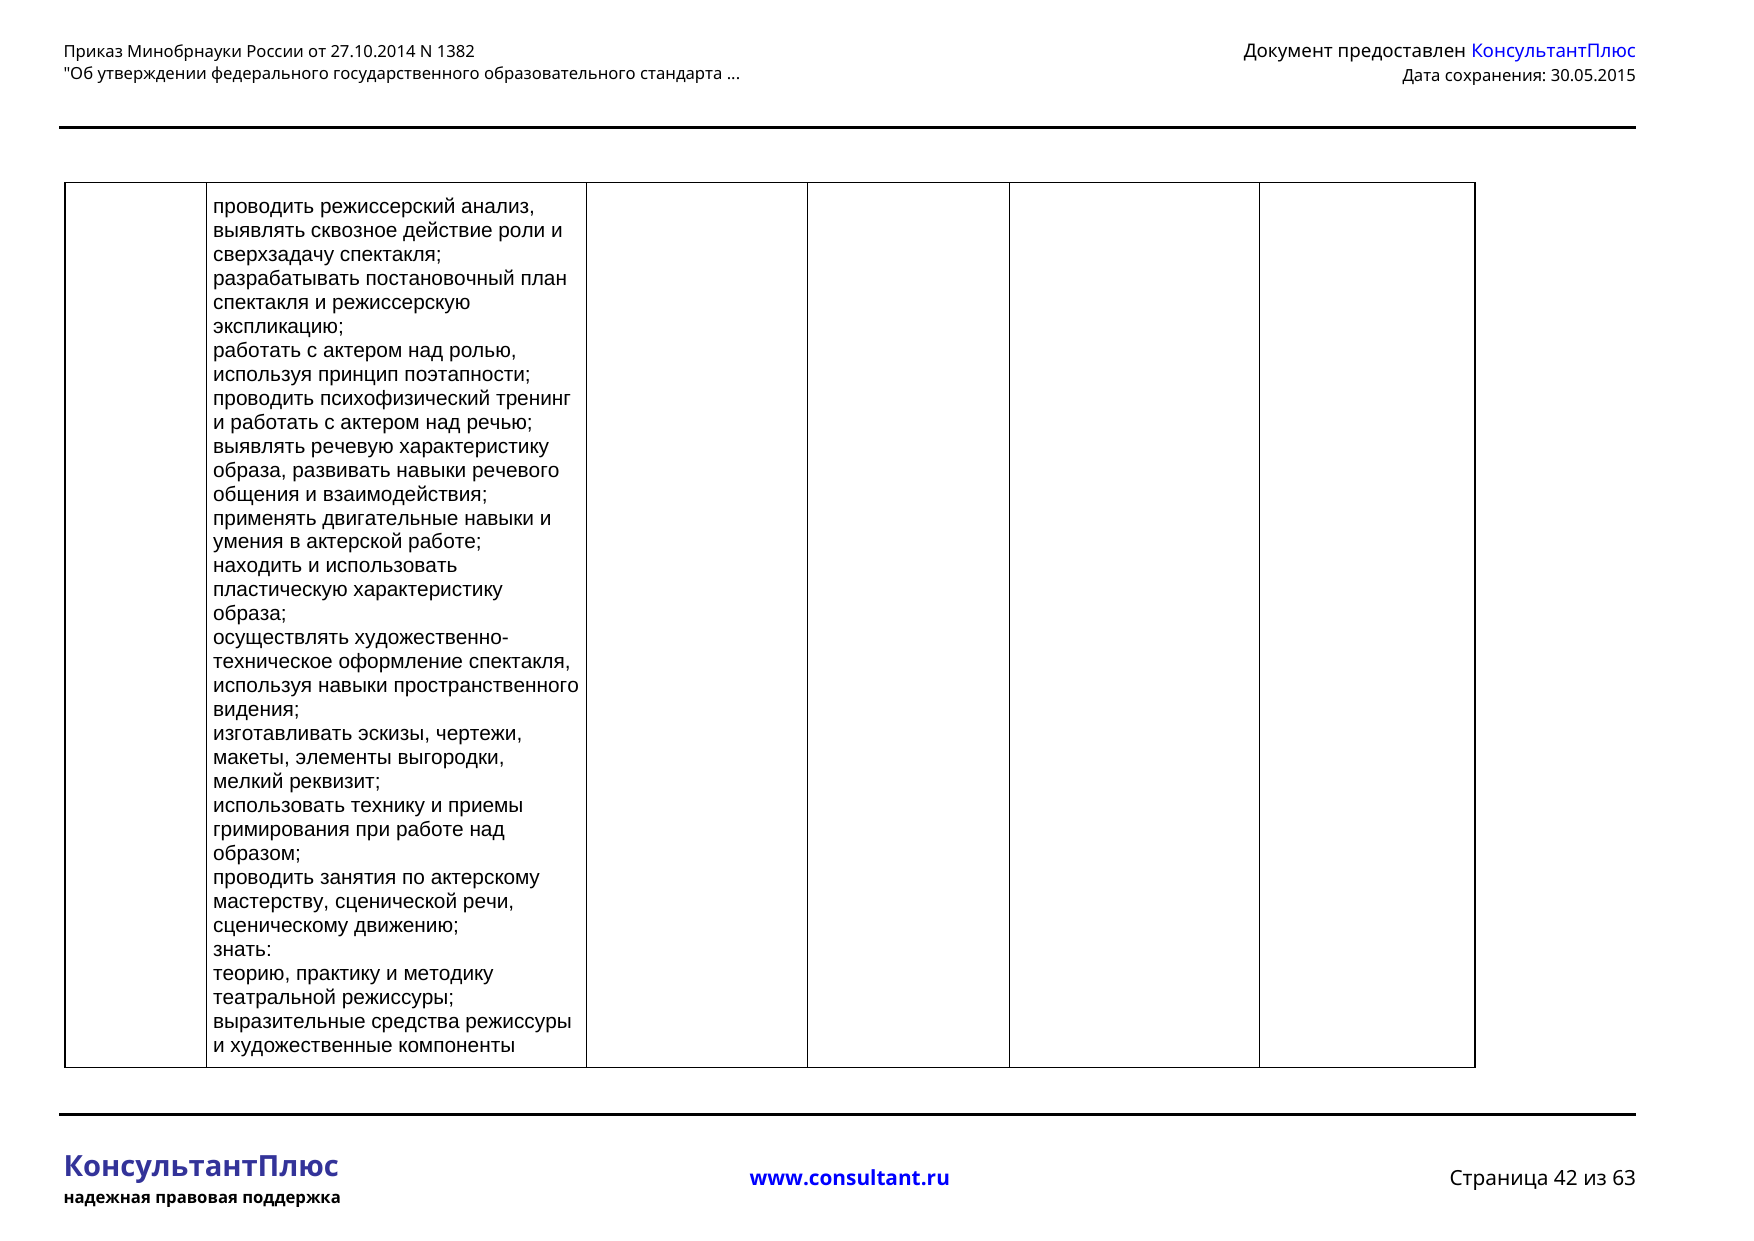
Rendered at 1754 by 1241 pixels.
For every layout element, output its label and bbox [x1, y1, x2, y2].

table_cell [1010, 183, 1259, 1067]
